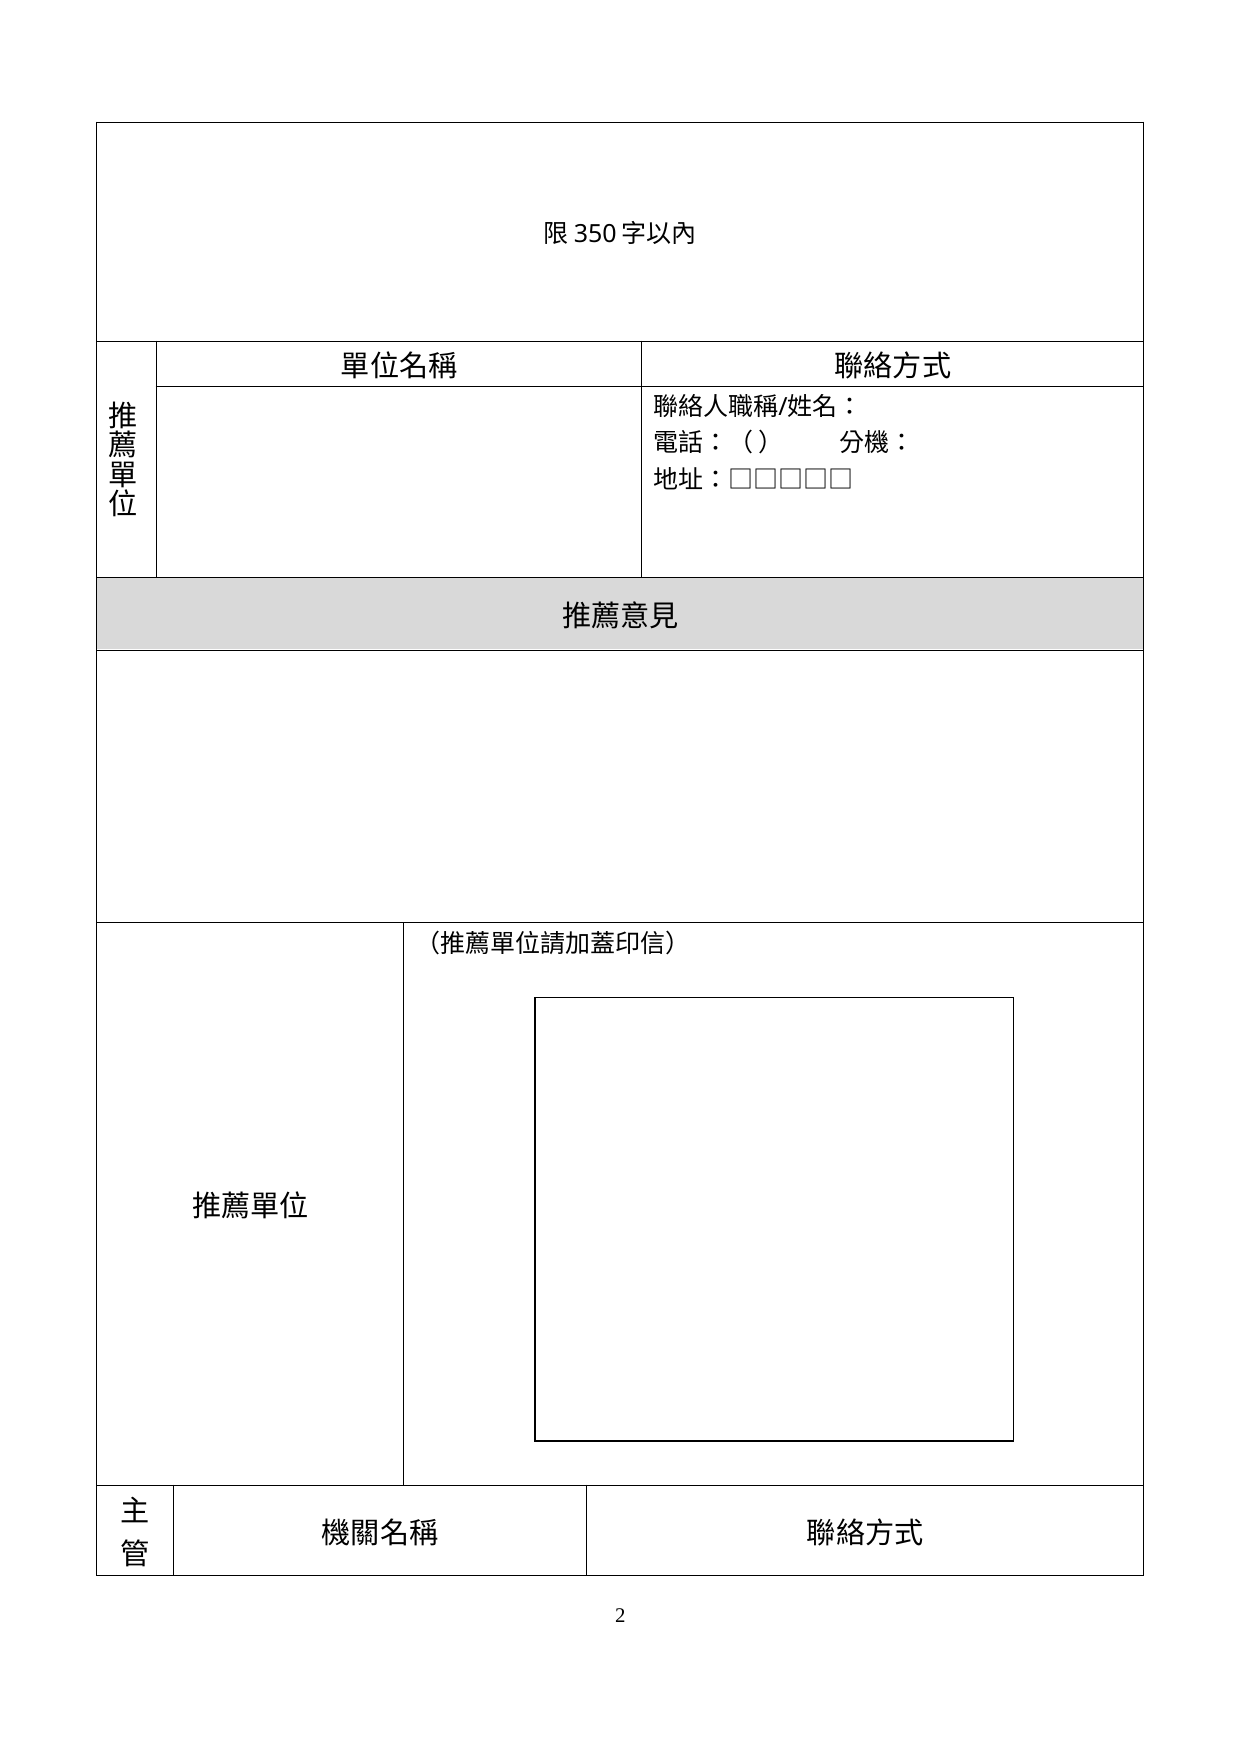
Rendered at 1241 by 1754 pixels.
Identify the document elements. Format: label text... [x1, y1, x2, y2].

table_cell 推薦意見 [97, 578, 1143, 649]
table_cell 聯絡方式 [642, 342, 1143, 386]
table_cell 單位名稱 [157, 342, 641, 386]
table_cell 推薦單位 [97, 342, 156, 577]
table_cell 聯絡人職稱/姓名： 電話：（ ） 分機： 地址：□□□□□ [642, 387, 1143, 577]
table_cell [97, 651, 1143, 922]
table_cell （推薦單位請加蓋印信） [404, 923, 1143, 1484]
table_cell 限350字以內 [97, 123, 1143, 341]
table_cell 機關名稱 [174, 1486, 586, 1575]
table_cell [157, 387, 641, 577]
table_cell 聯絡方式 [587, 1486, 1143, 1575]
table_cell 推薦單位 [97, 923, 403, 1484]
table_cell 主管教育行政機關 [97, 1486, 173, 1575]
